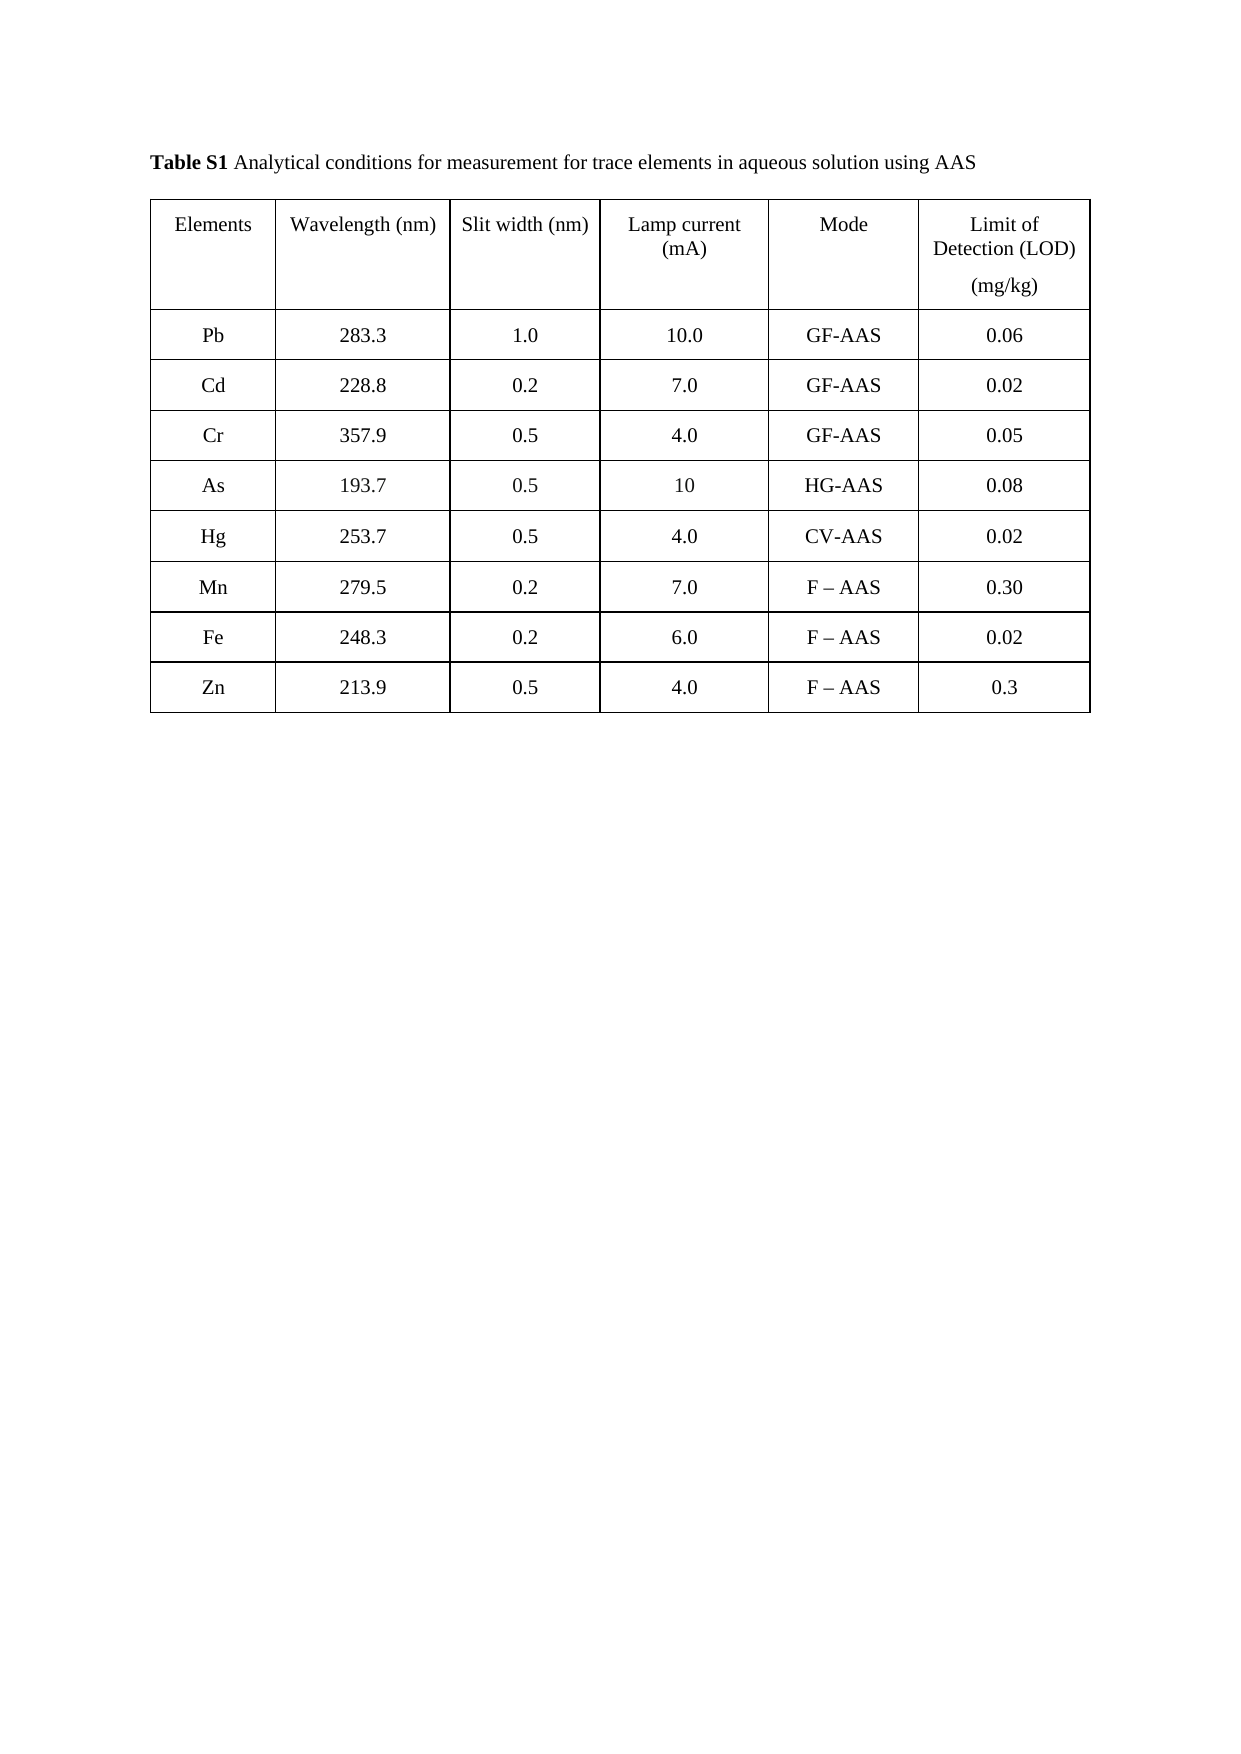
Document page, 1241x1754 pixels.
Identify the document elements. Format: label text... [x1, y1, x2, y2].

table_cell 0.02 [919, 613, 1089, 661]
table_cell GF-AAS [769, 360, 918, 409]
table_header Slit width (nm) [451, 200, 599, 309]
table_cell 357.9 [276, 411, 449, 459]
table_cell 213.9 [276, 663, 449, 712]
table_cell 0.2 [451, 562, 599, 611]
table_cell 0.5 [451, 511, 599, 561]
table_cell 0.02 [919, 360, 1089, 409]
table_cell As [151, 461, 275, 510]
table_cell F – AAS [769, 663, 918, 712]
table_cell Pb [151, 310, 275, 359]
table_cell 4.0 [601, 411, 768, 459]
table_cell Hg [151, 511, 275, 561]
table_cell 248.3 [276, 613, 449, 661]
table_cell 279.5 [276, 562, 449, 611]
table_cell Mn [151, 562, 275, 611]
table_cell 0.2 [451, 360, 599, 409]
table_cell 0.08 [919, 461, 1089, 510]
table_cell 0.5 [451, 461, 599, 510]
table_cell 228.8 [276, 360, 449, 409]
table_cell 10.0 [601, 310, 768, 359]
table_header Limit of Detection (LOD) (mg/kg) [919, 200, 1089, 309]
table_header Wavelength (nm) [276, 200, 449, 309]
table_cell F – AAS [769, 562, 918, 611]
table_cell 4.0 [601, 511, 768, 561]
table_cell Fe [151, 613, 275, 661]
table_cell F – AAS [769, 613, 918, 661]
table_cell 0.3 [919, 663, 1089, 712]
text Table S1 Analytical conditions for measurement for trace elements in aqueous solution using AAS [150, 150, 1090, 174]
table_cell 0.5 [451, 663, 599, 712]
table_cell HG-AAS [769, 461, 918, 510]
table_cell CV-AAS [769, 511, 918, 561]
table_cell 0.05 [919, 411, 1089, 459]
table_header Elements [151, 200, 275, 309]
table_cell 193.7 [276, 461, 449, 510]
table_cell 0.02 [919, 511, 1089, 561]
table_cell GF-AAS [769, 310, 918, 359]
table_cell Zn [151, 663, 275, 712]
table_header Lamp current (mA) [601, 200, 768, 309]
table_cell 7.0 [601, 360, 768, 409]
table_cell 253.7 [276, 511, 449, 561]
table_cell 10 [601, 461, 768, 510]
table_cell 283.3 [276, 310, 449, 359]
table_cell 7.0 [601, 562, 768, 611]
table_cell 1.0 [451, 310, 599, 359]
table_cell 0.30 [919, 562, 1089, 611]
table_cell Cd [151, 360, 275, 409]
table_cell 0.06 [919, 310, 1089, 359]
table_header Mode [769, 200, 918, 309]
table_cell Cr [151, 411, 275, 459]
table_cell 4.0 [601, 663, 768, 712]
table_cell GF-AAS [769, 411, 918, 459]
table_cell 0.5 [451, 411, 599, 459]
table_cell 0.2 [451, 613, 599, 661]
table_cell 6.0 [601, 613, 768, 661]
